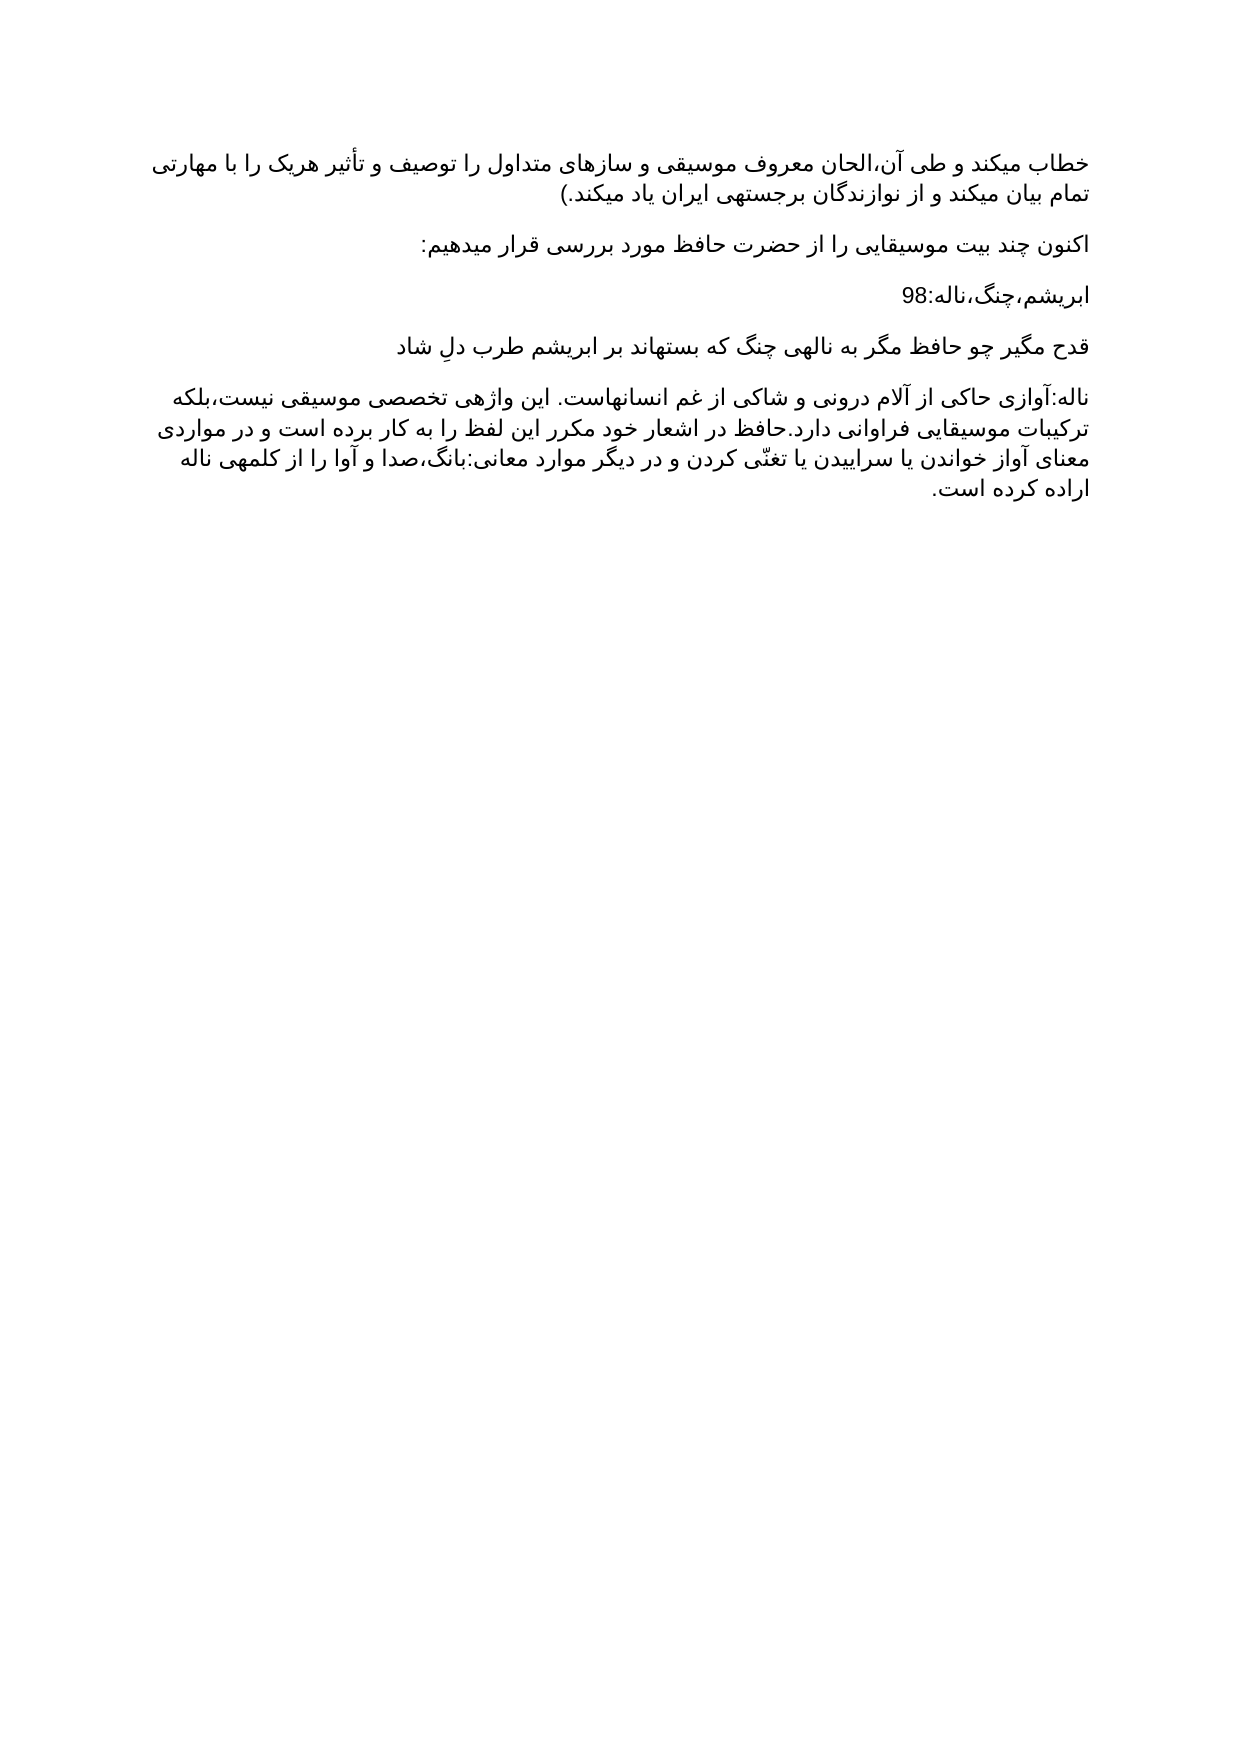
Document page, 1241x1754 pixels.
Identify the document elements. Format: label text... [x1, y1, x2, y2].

text اکنون چند بیت موسیقایی را از حضرت حافظ مورد بررسی قرار می‏دهیم: [150, 231, 1090, 258]
text ناله:آوازی حاکی از آلام درونی و شاکی از غم انسان‏هاست. این واژه‏ی تخصصی موسیقی نیست،بلکه ترکیبات موسیقایی‏ فراوانی دارد.حافظ در اشعار خود مکرر این لفظ را به کار برده است‏ و در مواردی معنای آواز خواندن یا سراییدن یا تغنّی کردن و در دیگر موارد معانی:بانگ،صدا و آوا را از کلمه‏ی ناله اراده کرده‏ است. [150, 384, 1090, 501]
text ابریشم،چنگ،ناله:98 [150, 282, 1090, 309]
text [150, 150, 1090, 207]
text قدح مگیر چو حافظ مگر به ناله‏ی چنگ‏ که بسته‏اند بر ابریشم طرب دلِ شاد [150, 333, 1090, 360]
